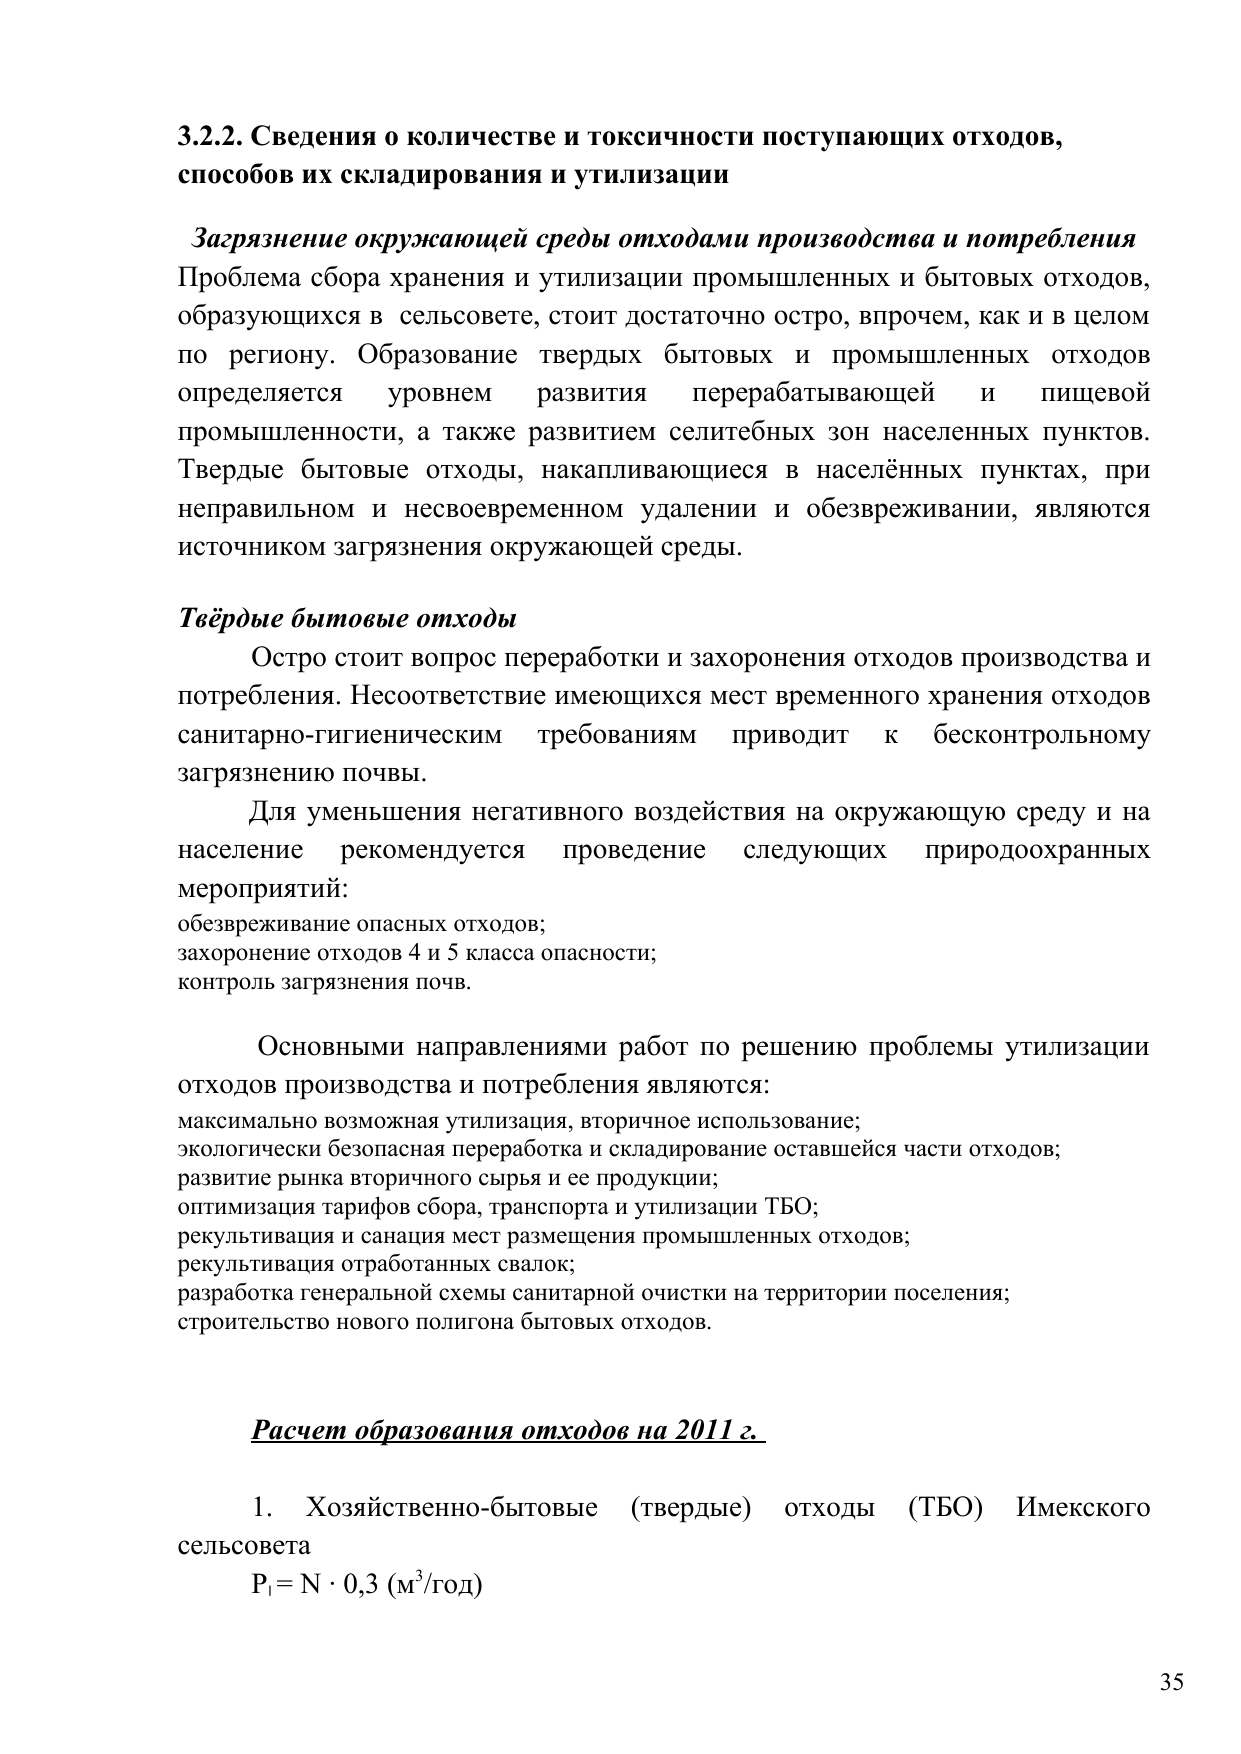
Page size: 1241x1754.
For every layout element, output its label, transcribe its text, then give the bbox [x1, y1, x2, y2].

text Проблема сбора хранения и утилизации промышленных и бытовых отходов, образующихся в сельсовете, стоит достаточно остро, впрочем, как и в целом по региону. Образование твердых бытовых и промышленных отходов определяется уровнем развития перерабатывающей и пищевой промышленности, а также развитием селитебных зон населенных пунктов. Твердые бытовые отходы, накапливающиеся в населённых пунктах, при неправильном и несвоевременном удалении и обезвреживании, являются источником загрязнения окружающей среды. [177, 259, 1152, 562]
text 1. Хозяйственно-бытовые (твердые) отходы (ТБО) Имекского сельсовета [177, 1489, 1152, 1561]
text 3.2.2. Сведения о количестве и токсичности поступающих отходов, способов их складирования и утилизации [177, 118, 1152, 190]
text Основными направлениями работ по решению проблемы утилизации отходов производства и потребления являются: [177, 1028, 1152, 1100]
text Для уменьшения негативного воздействия на окружающую среду и на население рекомендуется проведение следующих природоохранных мероприятий: [177, 793, 1152, 903]
text Остро стоит вопрос переработки и захоронения отходов производства и потребления. Несоответствие имеющихся мест временного хранения отходов санитарно-гигиеническим требованиям приводит к бесконтрольному загрязнению почвы. [177, 639, 1152, 788]
text Расчет образования отходов на 2011 г. [177, 1412, 1152, 1445]
text Твёрдые бытовые отходы [177, 600, 1152, 634]
text P׀ = N · 0,3 (м3/год) [177, 1566, 1152, 1599]
text Загрязнение окружающей среды отходами производства и потребления [177, 220, 1152, 254]
